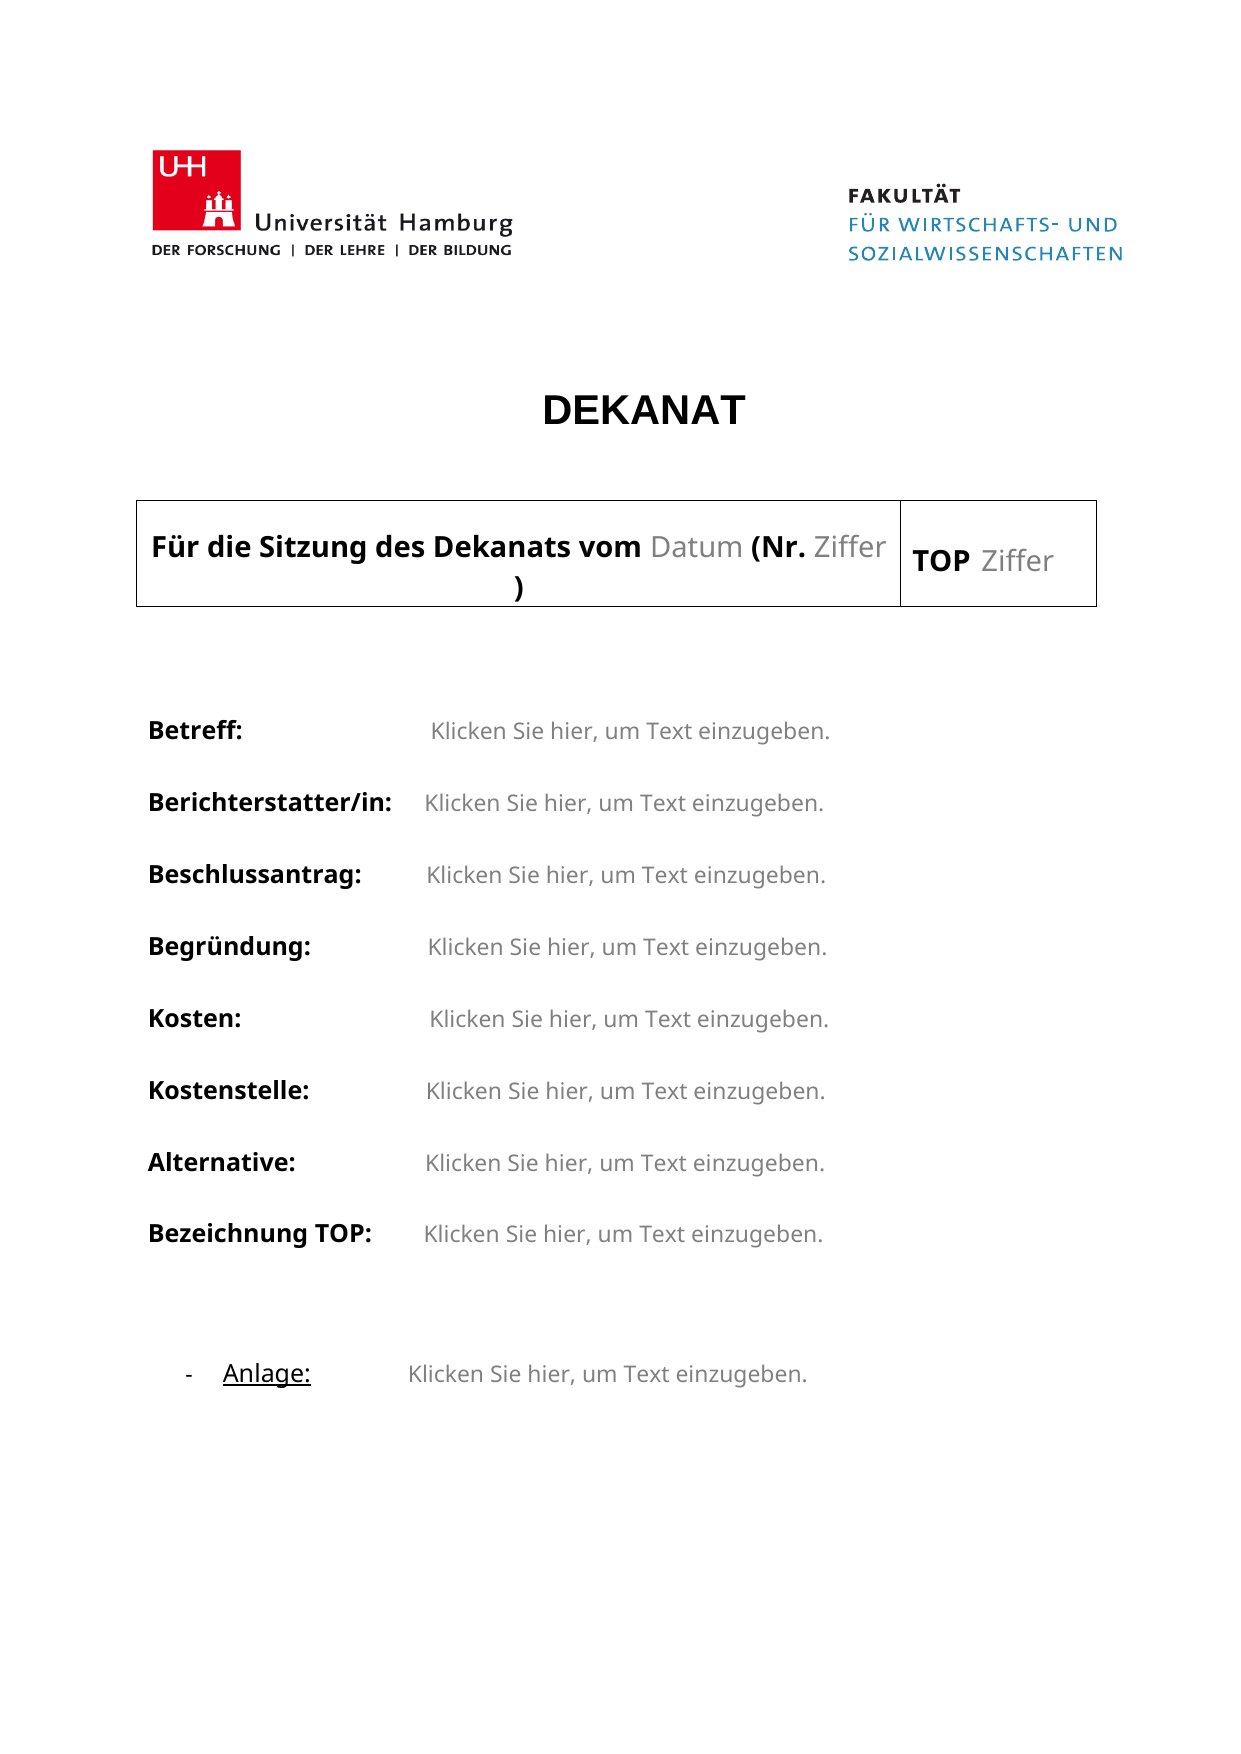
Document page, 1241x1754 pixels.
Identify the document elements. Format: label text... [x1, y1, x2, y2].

table_header Für die Sitzung des Dekanats vom (Nr. ) [137, 501, 900, 606]
text Betreff: [148, 713, 1093, 747]
text Beschlussantrag: [148, 857, 1093, 891]
table_header TOP [901, 501, 1096, 606]
text Kosten: [148, 1000, 1093, 1034]
text Alternative: [148, 1144, 1093, 1178]
text Bezeichnung TOP: [148, 1216, 1093, 1250]
picture [147, 147, 527, 264]
text Begründung: [148, 928, 1093, 963]
text Berichterstatter/in: [148, 785, 1093, 819]
text Kostenstelle: [148, 1072, 1093, 1106]
list Anlage: [185, 1356, 1093, 1390]
